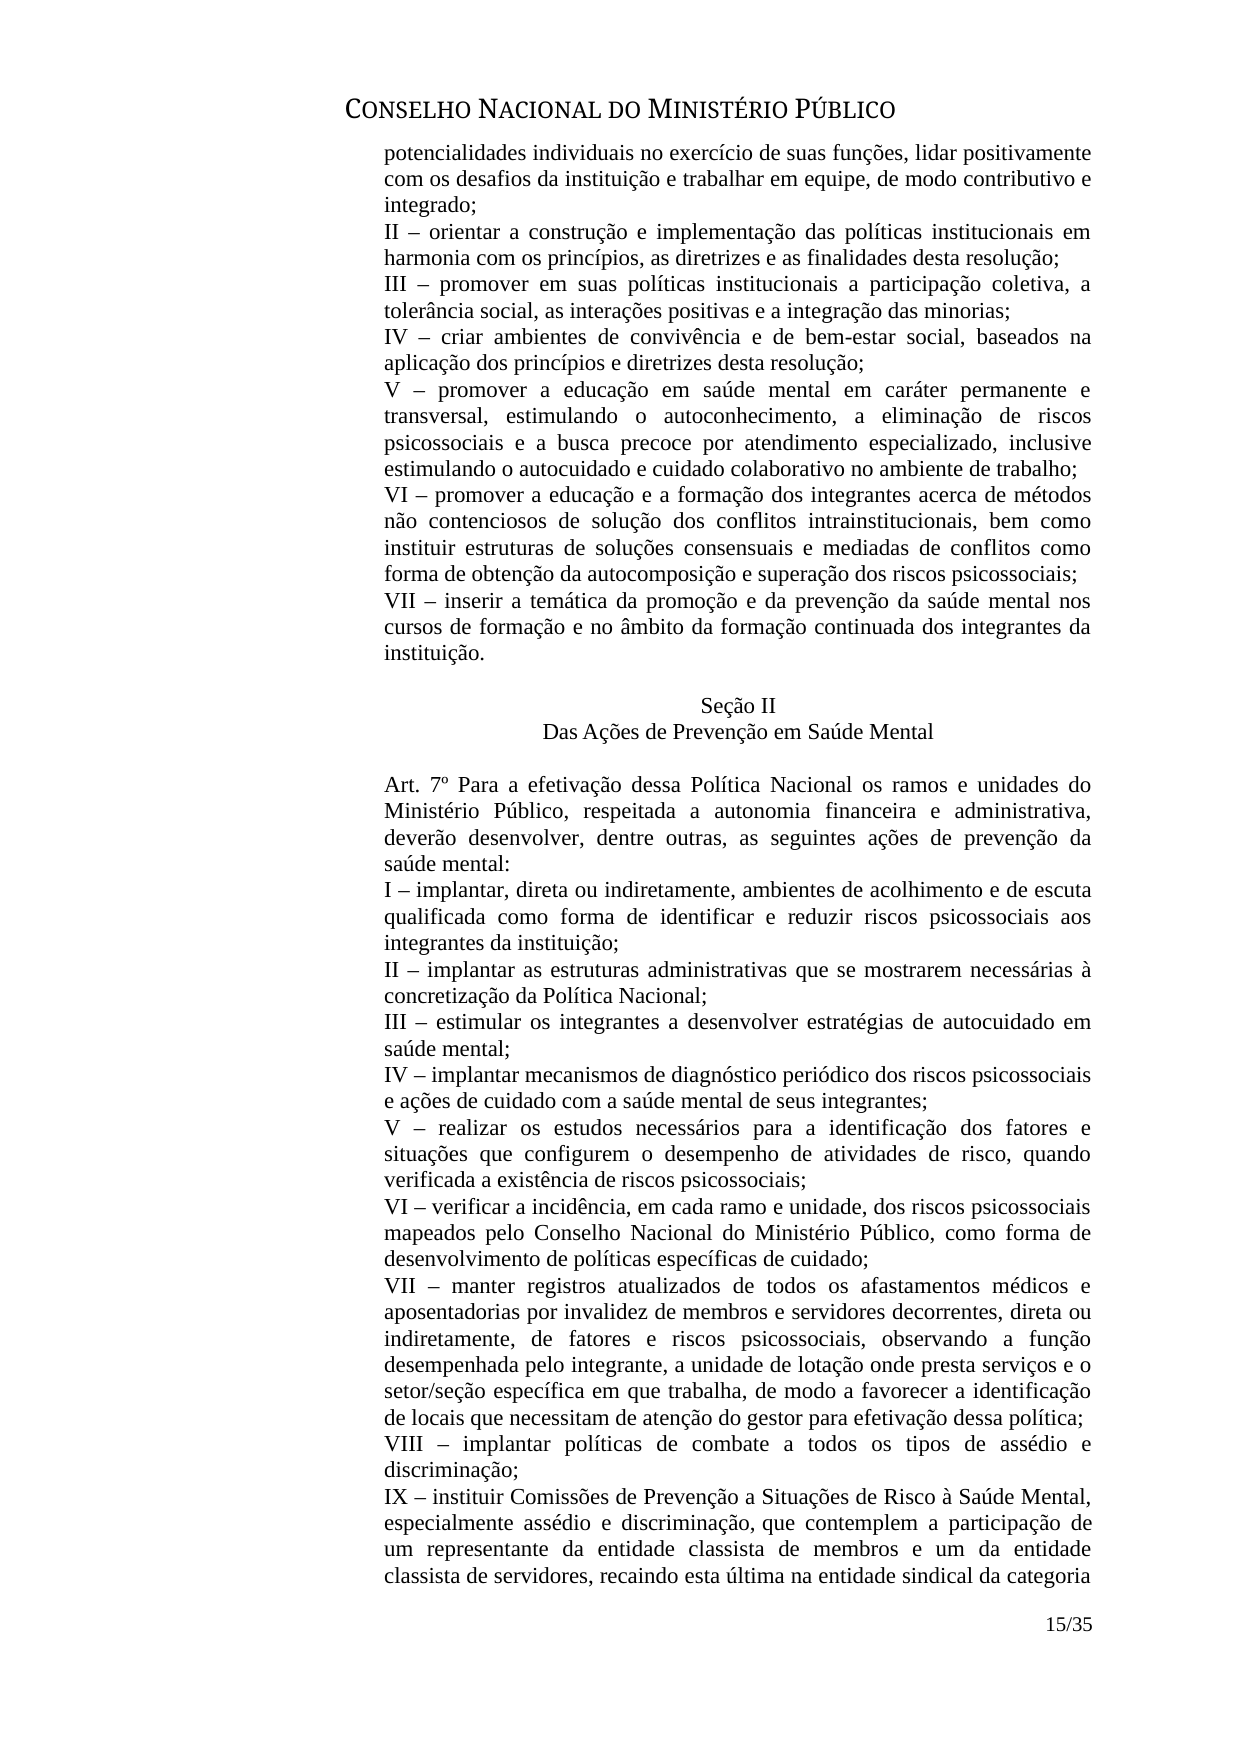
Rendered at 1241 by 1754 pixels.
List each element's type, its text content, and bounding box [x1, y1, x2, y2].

text VIII – implantar políticas de combate a todos os tipos de assédio e discriminação; [384, 1430, 1092, 1483]
text VI – verificar a incidência, em cada ramo e unidade, dos riscos psicossociais mapeados pelo Conselho Nacional do Ministério Público, como forma de desenvolvimento de políticas específicas de cuidado; [384, 1193, 1092, 1272]
text V – promover a educação em saúde mental em caráter permanente e transversal, estimulando o autoconhecimento, a eliminação de riscos psicossociais e a busca precoce por atendimento especializado, inclusive estimulando o autocuidado e cuidado colaborativo no ambiente de trabalho; [384, 376, 1092, 481]
text VII – manter registros atualizados de todos os afastamentos médicos e aposentadorias por invalidez de membros e servidores decorrentes, direta ou indiretamente, de fatores e riscos psicossociais, observando a função desempenhada pelo integrante, a unidade de lotação onde presta serviços e o setor/seção específica em que trabalha, de modo a favorecer a identificação de locais que necessitam de atenção do gestor para efetivação dessa política; [384, 1272, 1092, 1430]
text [384, 1483, 1092, 1588]
text III – promover em suas políticas institucionais a participação coletiva, a tolerância social, as interações positivas e a integração das minorias; [384, 270, 1092, 323]
text II – orientar a construção e implementação das políticas institucionais em harmonia com os princípios, as diretrizes e as finalidades desta resolução; [384, 218, 1092, 270]
text IV – implantar mecanismos de diagnóstico periódico dos riscos psicossociais e ações de cuidado com a saúde mental de seus integrantes; [384, 1061, 1092, 1114]
text Art. 7º Para a efetivação dessa Política Nacional os ramos e unidades do Ministério Público, respeitada a autonomia financeira e administrativa, deverão desenvolver, dentre outras, as seguintes ações de prevenção da saúde mental: [384, 771, 1092, 877]
text Das Ações de Prevenção em Saúde Mental [384, 718, 1092, 745]
text II – implantar as estruturas administrativas que se mostrarem necessárias à concretização da Política Nacional; [384, 956, 1092, 1008]
text III – estimular os integrantes a desenvolver estratégias de autocuidado em saúde mental; [384, 1008, 1092, 1061]
text V – realizar os estudos necessários para a identificação dos fatores e situações que configurem o desempenho de atividades de risco, quando verificada a existência de riscos psicossociais; [384, 1114, 1092, 1193]
text VI – promover a educação e a formação dos integrantes acerca de métodos não contenciosos de solução dos conflitos intrainstitucionais, bem como instituir estruturas de soluções consensuais e mediadas de conflitos como forma de obtenção da autocomposição e superação dos riscos psicossociais; [384, 481, 1092, 587]
text IV – criar ambientes de convivência e de bem-estar social, baseados na aplicação dos princípios e diretrizes desta resolução; [384, 323, 1092, 376]
text Seção II [384, 692, 1092, 718]
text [384, 139, 1092, 218]
text VII – inserir a temática da promoção e da prevenção da saúde mental nos cursos de formação e no âmbito da formação continuada dos integrantes da instituição. [384, 587, 1092, 666]
text I – implantar, direta ou indiretamente, ambientes de acolhimento e de escuta qualificada como forma de identificar e reduzir riscos psicossociais aos integrantes da instituição; [384, 877, 1092, 956]
